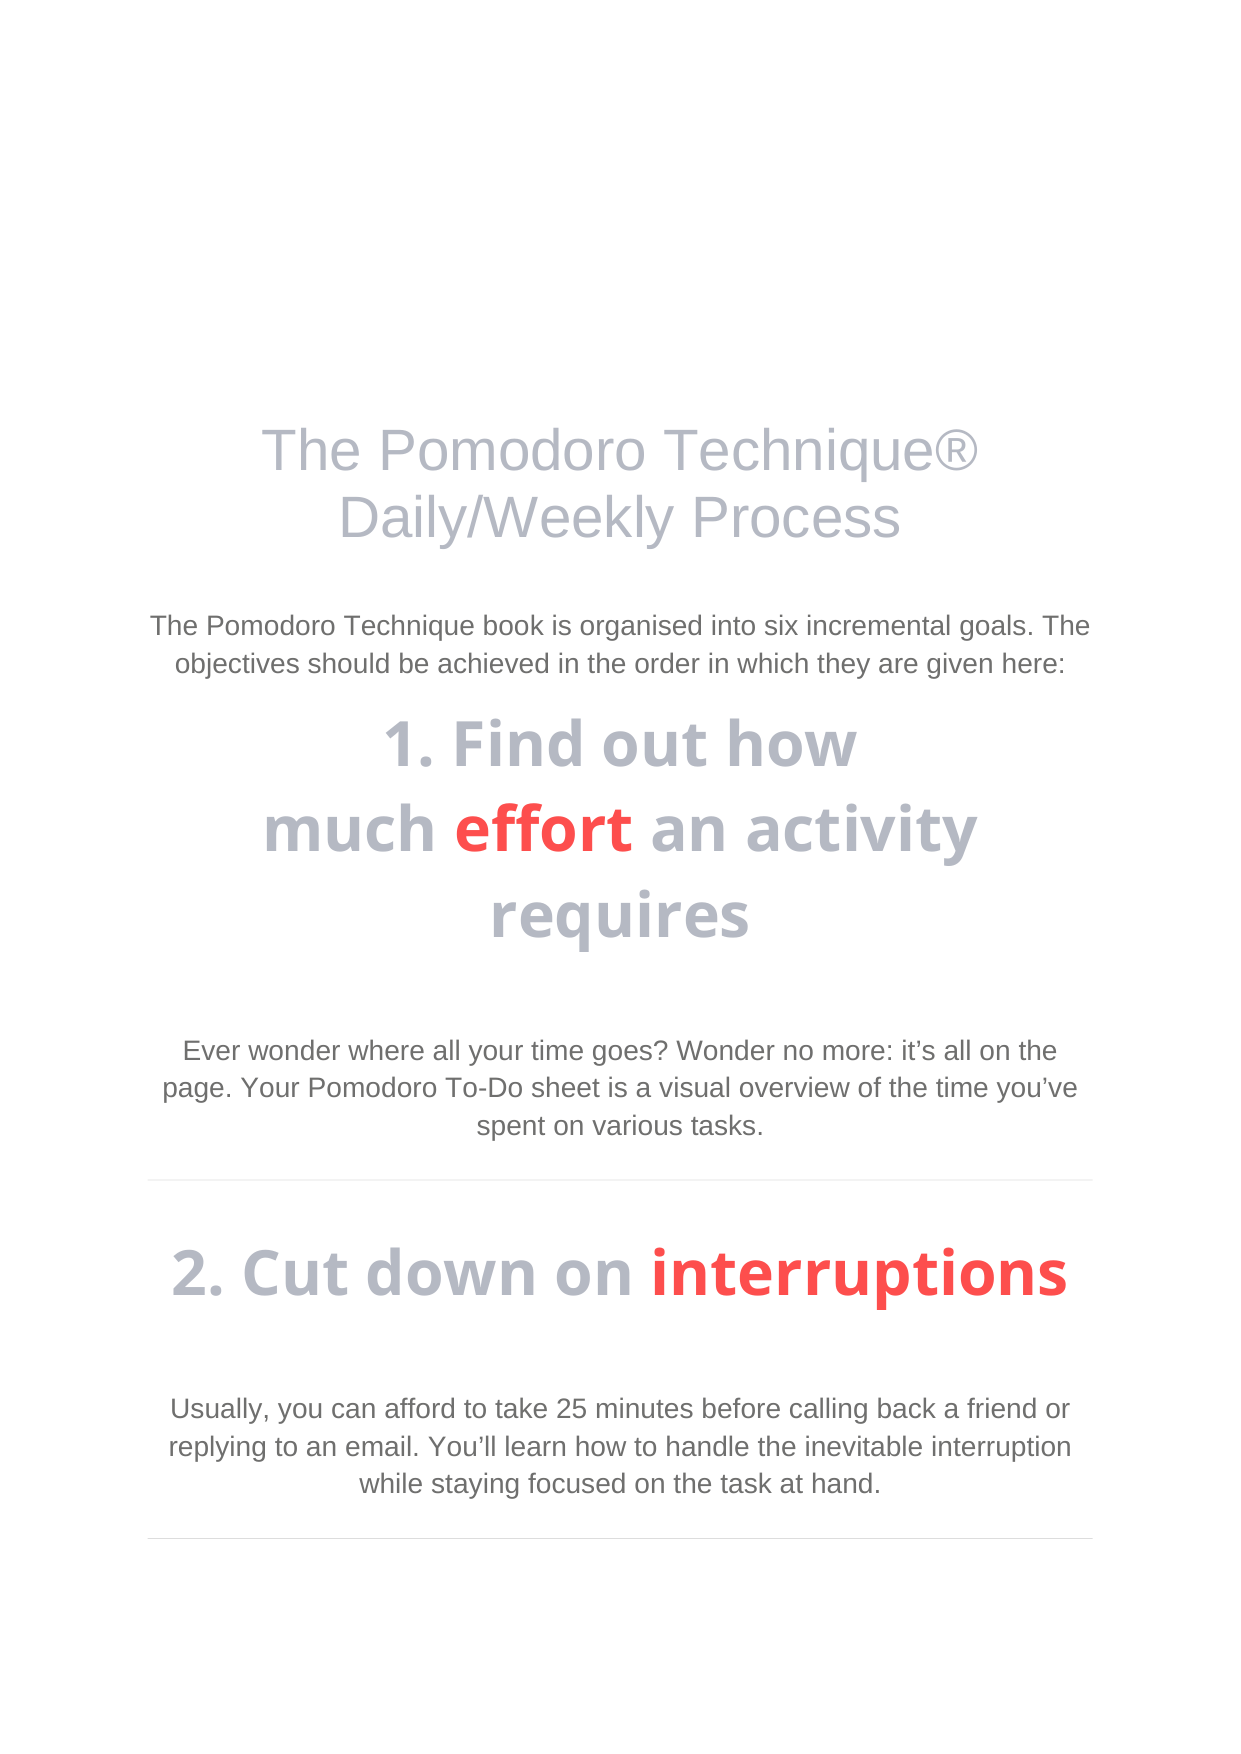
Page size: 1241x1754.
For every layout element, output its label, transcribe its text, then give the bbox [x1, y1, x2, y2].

text Ever wonder where all your time goes? Wonder no more: it’s all on the page. Your Pomodoro To-Do sheet is a visual overview of the time you’ve spent on various tasks. [148, 1028, 1093, 1141]
text 2. Cut down on interruptions [148, 1229, 1093, 1314]
text 1. Find out how much effort an activity requires [148, 700, 1093, 955]
text Usually, you can afford to take 25 minutes before calling back a friend or replying to an email. You’ll learn how to handle the inevitable interruption while staying focused on the task at hand. [148, 1387, 1093, 1499]
text The Pomodoro Technique book is organised into six incremental goals. The objectives should be achieved in the order in which they are given here: [148, 604, 1093, 679]
text The Pomodoro Technique® Daily/Weekly Process [148, 415, 1093, 549]
